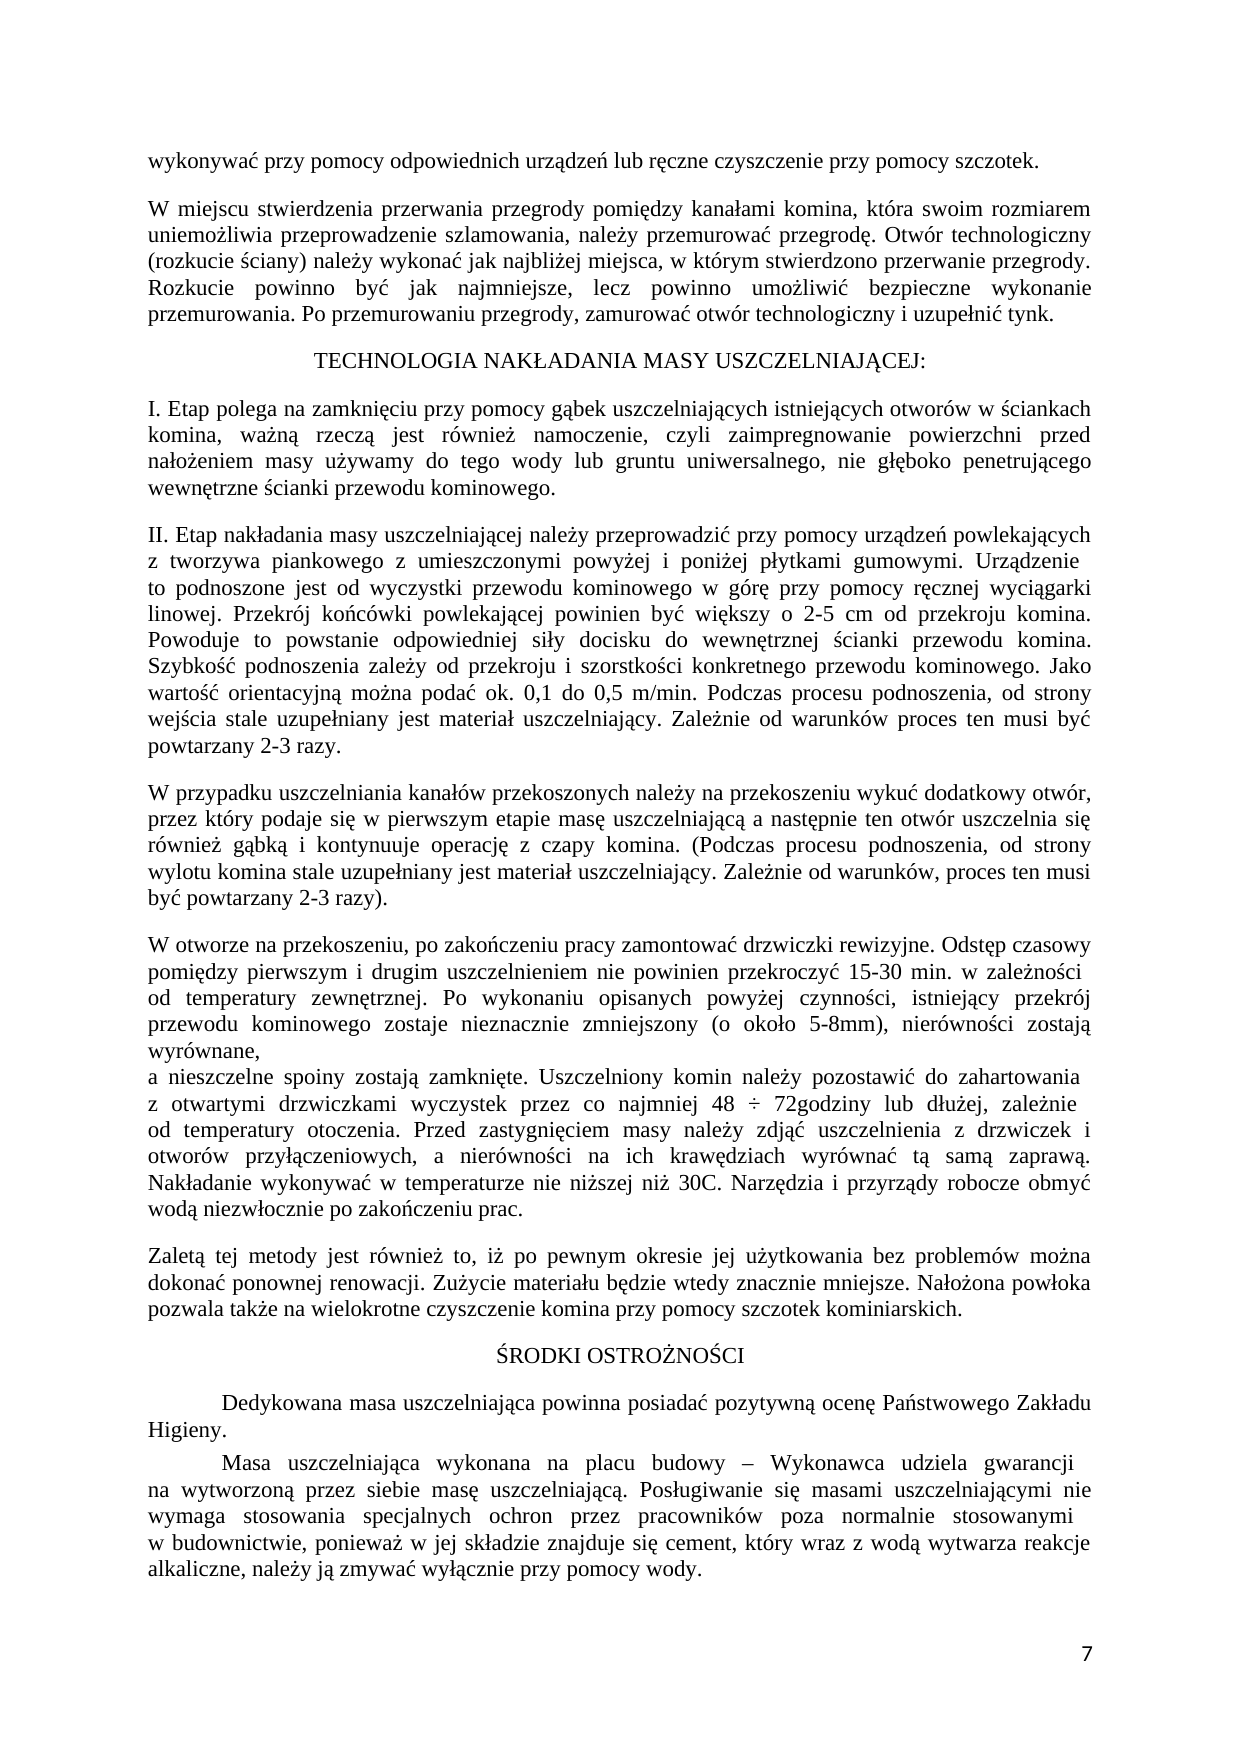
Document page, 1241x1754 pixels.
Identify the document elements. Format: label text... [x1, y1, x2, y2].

text II. Etap nakładania masy uszczelniającej należy przeprowadzić przy pomocy urządzeń powlekających z tworzywa piankowego z umieszczonymi powyżej i poniżej płytkami gumowymi. Urządzenie to podnoszone jest od wyczystki przewodu kominowego w górę przy pomocy ręcznej wyciągarki linowej. Przekrój końcówki powlekającej powinien być większy o 2-5 cm od przekroju komina. Powoduje to powstanie odpowiedniej siły docisku do wewnętrznej ścianki przewodu komina. Szybkość podnoszenia zależy od przekroju i szorstkości konkretnego przewodu kominowego. Jako wartość orientacyjną można podać ok. 0,1 do 0,5 m/min. Podczas procesu podnoszenia, od strony wejścia stale uzupełniany jest materiał uszczelniający. Zależnie od warunków proces ten musi być powtarzany 2-3 razy. [148, 521, 1093, 758]
text W przypadku uszczelniania kanałów przekoszonych należy na przekoszeniu wykuć dodatkowy otwór, przez który podaje się w pierwszym etapie masę uszczelniającą a następnie ten otwór uszczelnia się również gąbką i kontynuuje operację z czapy komina. (Podczas procesu podnoszenia, od strony wylotu komina stale uzupełniany jest materiał uszczelniający. Zależnie od warunków, proces ten musi być powtarzany 2-3 razy). [148, 779, 1093, 911]
text Dedykowana masa uszczelniająca powinna posiadać pozytywną ocenę Państwowego Zakładu Higieny. [148, 1389, 1093, 1442]
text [148, 148, 1093, 174]
text Zaletą tej metody jest również to, iż po pewnym okresie jej użytkowania bez problemów można dokonać ponownej renowacji. Zużycie materiału będzie wtedy znacznie mniejsze. Nałożona powłoka pozwala także na wielokrotne czyszczenie komina przy pomocy szczotek kominiarskich. [148, 1242, 1093, 1321]
text Masa uszczelniająca wykonana na placu budowy – Wykonawca udziela gwarancji na wytworzoną przez siebie masę uszczelniającą. Posługiwanie się masami uszczelniającymi nie wymaga stosowania specjalnych ochron przez pracowników poza normalnie stosowanymi w budownictwie, ponieważ w jej składzie znajduje się cement, który wraz z wodą wytwarza reakcje alkaliczne, należy ją zmywać wyłącznie przy pomocy wody. [148, 1449, 1093, 1581]
text TECHNOLOGIA NAKŁADANIA MASY USZCZELNIAJĄCEJ: [148, 347, 1093, 374]
text ŚRODKI OSTROŻNOŚCI [148, 1342, 1093, 1368]
text W miejscu stwierdzenia przerwania przegrody pomiędzy kanałami komina, która swoim rozmiarem uniemożliwia przeprowadzenie szlamowania, należy przemurować przegrodę. Otwór technologiczny (rozkucie ściany) należy wykonać jak najbliżej miejsca, w którym stwierdzono przerwanie przegrody. Rozkucie powinno być jak najmniejsze, lecz powinno umożliwić bezpieczne wykonanie przemurowania. Po przemurowaniu przegrody, zamurować otwór technologiczny i uzupełnić tynk. [148, 195, 1093, 327]
text I. Etap polega na zamknięciu przy pomocy gąbek uszczelniających istniejących otworów w ściankach komina, ważną rzeczą jest również namoczenie, czyli zaimpregnowanie powierzchni przed nałożeniem masy używamy do tego wody lub gruntu uniwersalnego, nie głęboko penetrującego wewnętrzne ścianki przewodu kominowego. [148, 394, 1093, 500]
text W otworze na przekoszeniu, po zakończeniu pracy zamontować drzwiczki rewizyjne. Odstęp czasowy pomiędzy pierwszym i drugim uszczelnieniem nie powinien przekroczyć 15-30 min. w zależności od temperatury zewnętrznej. Po wykonaniu opisanych powyżej czynności, istniejący przekrój przewodu kominowego zostaje nieznacznie zmniejszony (o około 5-8mm), nierówności zostają wyrównane, a nieszczelne spoiny zostają zamknięte. Uszczelniony komin należy pozostawić do zahartowania z otwartymi drzwiczkami wyczystek przez co najmniej 48 ÷ 72godziny lub dłużej, zależnie od temperatury otoczenia. Przed zastygnięciem masy należy zdjąć uszczelnienia z drzwiczek i otworów przyłączeniowych, a nierówności na ich krawędziach wyrównać tą samą zaprawą. Nakładanie wykonywać w temperaturze nie niższej niż 30C. Narzędzia i przyrządy robocze obmyć wodą niezwłocznie po zakończeniu prac. [148, 931, 1093, 1221]
